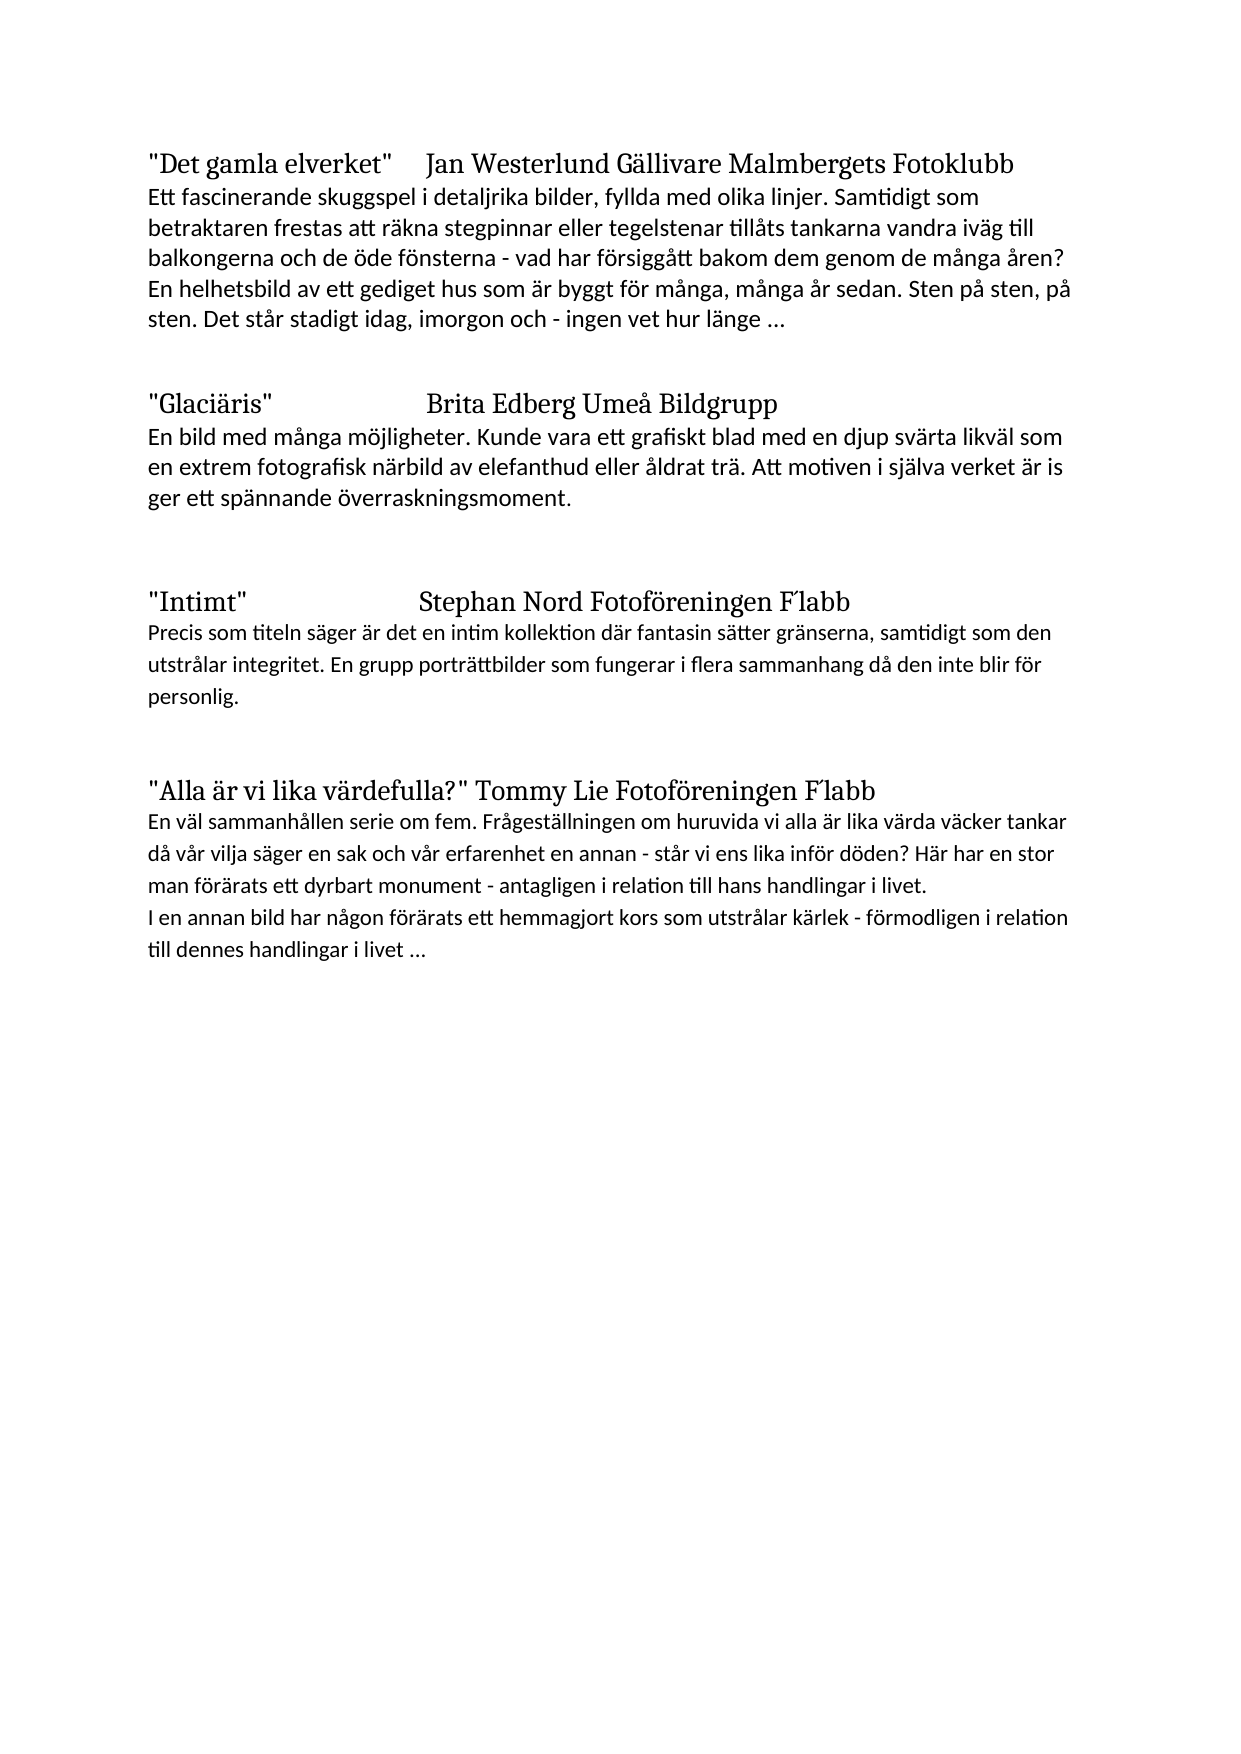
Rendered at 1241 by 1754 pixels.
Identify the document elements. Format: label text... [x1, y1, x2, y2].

text Ett fascinerande skuggspel i detaljrika bilder, fyllda med olika linjer. Samtidigt som betraktaren frestas att räkna stegpinnar eller tegelstenar tillåts tankarna vandra iväg till balkongerna och de öde fönsterna - vad har försiggått bakom dem genom de många åren? [148, 181, 1093, 273]
subtitle "Intimt" Stephan Nord Fotoföreningen F´labb [148, 585, 1093, 618]
text I en annan bild har någon förärats ett hemmagjort kors som utstrålar kärlek - förmodligen i relation till dennes handlingar i livet ... [148, 903, 1093, 963]
text Precis som titeln säger är det en intim kollektion där fantasin sätter gränserna, samtidigt som den utstrålar integritet. En grupp porträttbilder som fungerar i flera sammanhang då den inte blir för personlig. [148, 618, 1093, 710]
subtitle "Alla är vi lika värdefulla?" Tommy Lie Fotoföreningen F´labb [148, 774, 1093, 807]
text En väl sammanhållen serie om fem. Frågeställningen om huruvida vi alla är lika värda väcker tankar då vår vilja säger en sak och vår erfarenhet en annan - står vi ens lika inför döden? Här har en stor man förärats ett dyrbart monument - antagligen i relation till hans handlingar i livet. [148, 807, 1093, 899]
text En helhetsbild av ett gediget hus som är byggt för många, många år sedan. Sten på sten, på sten. Det står stadigt idag, imorgon och - ingen vet hur länge ... [148, 273, 1093, 334]
text En bild med många möjligheter. Kunde vara ett grafiskt blad med en djup svärta likväl som en extrem fotografisk närbild av elefanthud eller åldrat trä. Att motiven i själva verket är is ger ett spännande överraskningsmoment. [148, 421, 1093, 512]
subtitle "Glaciäris" Brita Edberg Umeå Bildgrupp [148, 387, 1093, 421]
subtitle "Det gamla elverket" Jan Westerlund Gällivare Malmbergets Fotoklubb [148, 148, 1093, 181]
